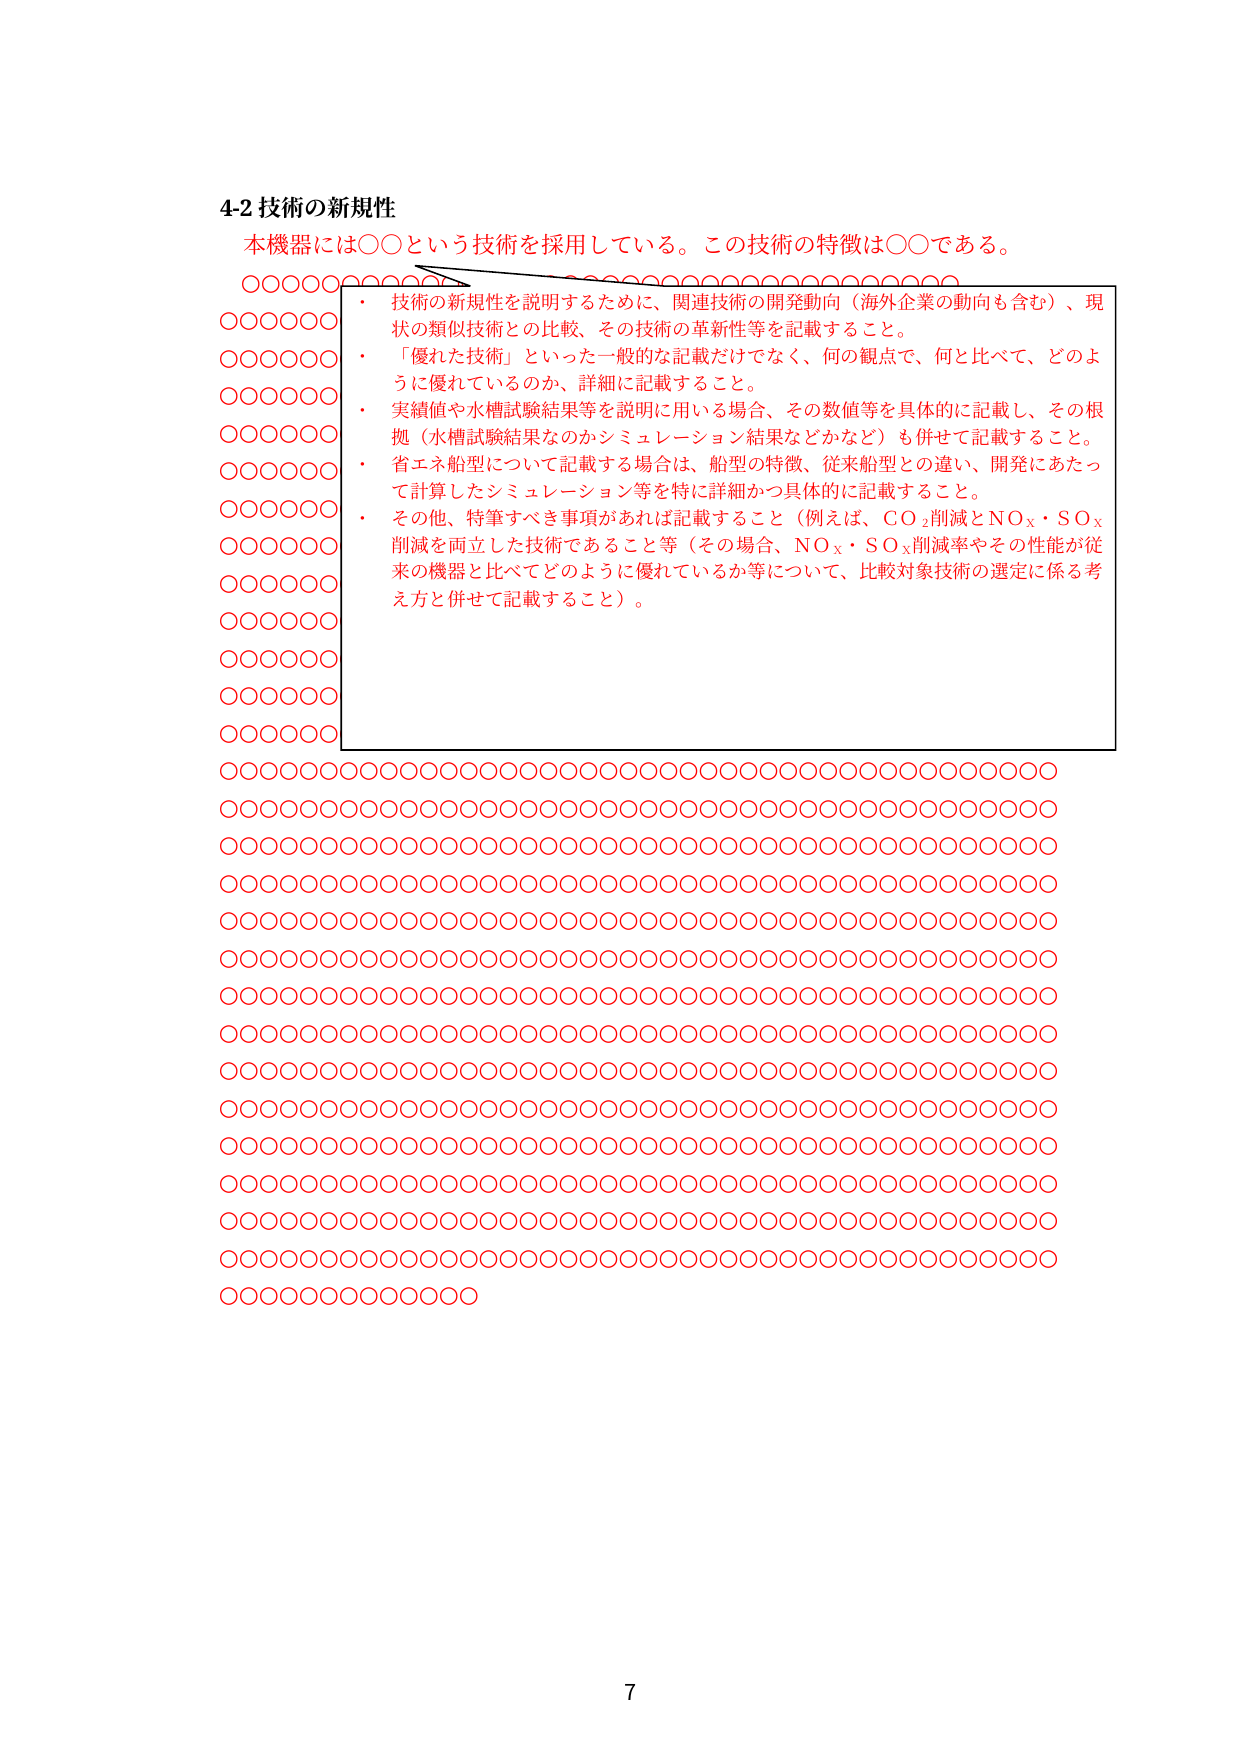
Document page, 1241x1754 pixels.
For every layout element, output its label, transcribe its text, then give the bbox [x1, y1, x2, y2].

text 本機器には○○という技術を採用している。この技術の特徴は○○である。 [220, 225, 1063, 262]
list ○○○○○○○○○○○○○○○○○○○○○○○○○○○○○○○○○○○○○○○○○○○○○○○○○○○○○○○○○○○○○○○○○○○○○○○○○○○○○○○○○○○○○○○○○○○○○○○○○○○○○○○○○○○○○○○○○○○○○○○○○○○○○○○○○○○○○○○○○○○○○○○○○○○○○○○○○○○○○○○○○○○○○○○○○○○○○○○○○○○○○○○○○○○○○○○○○○○○○○○○○○○○○○○○○○○○○○○○○○○○○○○○○○○○○○○○○○○○○○○○○○○○○○○○○○○○○○○○○○○○○○○○○○○○○○○○○○○○○○○○○○○○○○○○○○○○○○○○○○○○○○○○○○○○○○○○○○○○○○○○○○○○○○○○○○○○○○○○○○○○○○○○○○○○○○○○○○○○○○○○○○○○○○○○○○○○○○○○○○○○○○○○○○○○○○○○○○○○○○○○○○○○○○○○○○○○○○○○○○○○○○○○○○○○○○○○○○○○○○○○○○○○○○○○○○○○○○○○○○○○○○○○○○○○○○○○○○○○○○○○○○○○○○○○○○○○○○○○○○○○○○○○○○○○○○○○○○○○○○○○○○○○○○○○○○○○○○○○○○○○○○○○○○○○○○○○○○○○○○○○○○○○○○○○○○○○○○○○○○○○○○○○○○○○○○○○○○○○○○○○○○○○○○○○○○○○○○○○○○○○○○○○○○○○○○○○○○○○○○○○○○○○○○○○○○○○○○○○○○○○○○○○○○○○○○○○○○○○○○○○○○○○○○○○○○○○○○○○○○○○○○○○○○○○○○○○○○○○○○○○○○○○○○○○○○○○○○○○○○○○○○○○○○○○○○○○○○○○○○○○○○○○○○○○○○○○○○○○○○○○○○○○○○○○○○○○○○○○○○○○○○○○○○○○○○○○○○○○○○○○○○○○○○○○○○○○○○○○○○○○○○○○○○○○○○○○○○○○○○○○○○○○○○○○○○○○○○○○○○○○○○○○○○○○○○○○○○○○○○○○○○○○○○○○○○○○○○○○○○○○○○○○○○○○○○○○○○○○○○○○○○○○○○○○○○○○○○○○○○○○○○○○○○○○○○○○○○○○○○○○○○○○○○○○○○○○○○○○○○○○○○○○○○○○○○○○○○○○○○○○○○○○○○○○○○○○○○○○○○○○○○○○○○○○○○○○○○○○○○○○○○○○○○○○○○○○○○○○○○○○○○○○○○○○○○○○○○○○○○○○○○○○○○○○○○○○○○○○○○○○○○○○○○○○○○○○○○○○○○○○○ [219, 262, 1063, 1312]
text 4-2 技術の新規性 [197, 187, 1063, 225]
